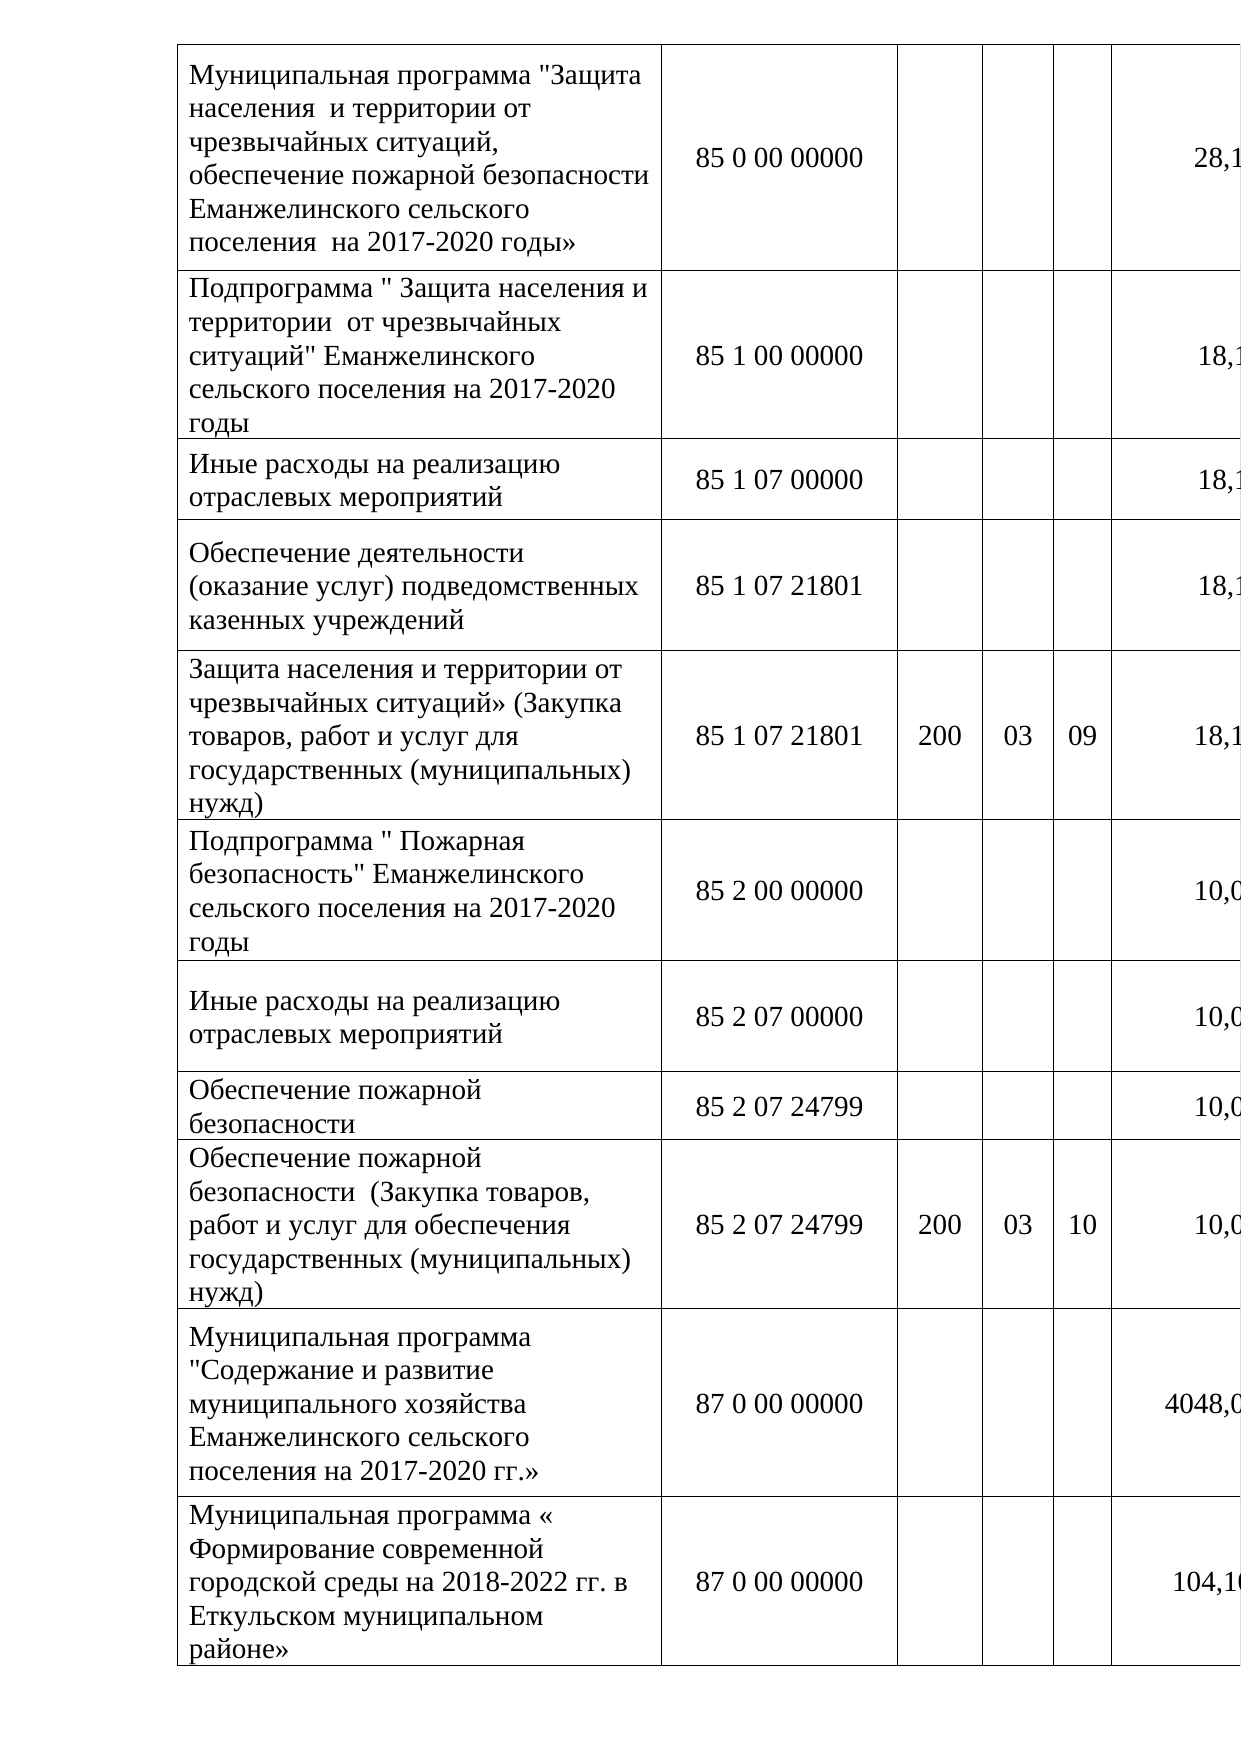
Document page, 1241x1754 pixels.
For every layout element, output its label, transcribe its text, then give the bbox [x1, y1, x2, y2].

table_cell 10 [1054, 1140, 1111, 1308]
table_cell [983, 820, 1053, 960]
table_cell [1054, 45, 1111, 269]
table_cell [983, 271, 1053, 438]
table_cell [898, 439, 982, 519]
table_cell 85 1 07 21801 [662, 651, 897, 819]
table_cell [898, 520, 982, 650]
table_cell [983, 1072, 1053, 1139]
table_cell [1054, 1072, 1111, 1139]
table_cell 18,1 [1112, 651, 1240, 819]
table_cell Иные расходы на реализацию отраслевых мероприятий [178, 961, 661, 1071]
table_cell 4048,038 [1112, 1309, 1240, 1496]
table_cell [1054, 271, 1111, 438]
table_cell [1054, 820, 1111, 960]
table_cell [983, 961, 1053, 1071]
table_cell 18,1 [1112, 271, 1240, 438]
table_cell [898, 961, 982, 1071]
table_cell 85 1 07 21801 [662, 520, 897, 650]
table_cell 85 1 07 00000 [662, 439, 897, 519]
table_cell 10,0 [1112, 820, 1240, 960]
table_cell 200 [898, 1140, 982, 1308]
table_cell 85 2 07 24799 [662, 1072, 897, 1139]
table_cell [1054, 520, 1111, 650]
table_cell [898, 271, 982, 438]
table_cell 09 [1054, 651, 1111, 819]
table_cell 85 2 07 24799 [662, 1140, 897, 1308]
table_cell [898, 1497, 982, 1665]
table_cell 03 [983, 651, 1053, 819]
table_cell 28,1 [1112, 45, 1240, 269]
table_cell Защита населения и территории от чрезвычайных ситуаций» (Закупка товаров, работ и услуг для государственных (муниципальных) нужд) [178, 651, 661, 819]
table_cell [1054, 1309, 1111, 1496]
table_cell [1054, 439, 1111, 519]
table_cell 10,0 [1112, 1140, 1240, 1308]
table_cell [983, 520, 1053, 650]
table_cell 87 0 00 00000 [662, 1497, 897, 1665]
table_cell Обеспечение пожарной безопасности (Закупка товаров, работ и услуг для обеспечения государственных (муниципальных) нужд) [178, 1140, 661, 1308]
table_cell [983, 45, 1053, 269]
table_cell Обеспечение деятельности (оказание услуг) подведомственных казенных учреждений [178, 520, 661, 650]
table_cell Муниципальная программа "Защита населения и территории от чрезвычайных ситуаций, обеспечение пожарной безопасности Еманжелинского сельского поселения на 2017-2020 годы» [178, 45, 661, 269]
table_cell 18,1 [1112, 439, 1240, 519]
table_cell 104,104 [1112, 1497, 1240, 1665]
table_cell Муниципальная программа "Содержание и развитие муниципального хозяйства Еманжелинского сельского поселения на 2017-2020 гг.» [178, 1309, 661, 1496]
table_cell [983, 1309, 1053, 1496]
table_cell [898, 820, 982, 960]
table_cell [1054, 961, 1111, 1071]
table_cell Обеспечение пожарной безопасности [178, 1072, 661, 1139]
table_cell 85 2 07 00000 [662, 961, 897, 1071]
table_cell 85 1 00 00000 [662, 271, 897, 438]
table_cell 03 [983, 1140, 1053, 1308]
table_cell [898, 1072, 982, 1139]
table_cell [898, 45, 982, 269]
table_cell [983, 439, 1053, 519]
table_cell [1054, 1497, 1111, 1665]
table_cell [983, 1497, 1053, 1665]
table_cell Подпрограмма " Пожарная безопасность" Еманжелинского сельского поселения на 2017-2020 годы [178, 820, 661, 960]
table_cell Муниципальная программа « Формирование современной городской среды на 2018-2022 гг. в Еткульском муниципальном районе» [178, 1497, 661, 1665]
table_cell 85 0 00 00000 [662, 45, 897, 269]
table_cell 10,0 [1112, 961, 1240, 1071]
table_cell [898, 1309, 982, 1496]
table_cell Подпрограмма " Защита населения и территории от чрезвычайных ситуаций" Еманжелинского сельского поселения на 2017-2020 годы [178, 271, 661, 438]
table_cell 200 [898, 651, 982, 819]
table_cell Иные расходы на реализацию отраслевых мероприятий [178, 439, 661, 519]
table_cell 10,0 [1112, 1072, 1240, 1139]
table_cell 18,1 [1112, 520, 1240, 650]
table_cell 85 2 00 00000 [662, 820, 897, 960]
table_cell 87 0 00 00000 [662, 1309, 897, 1496]
